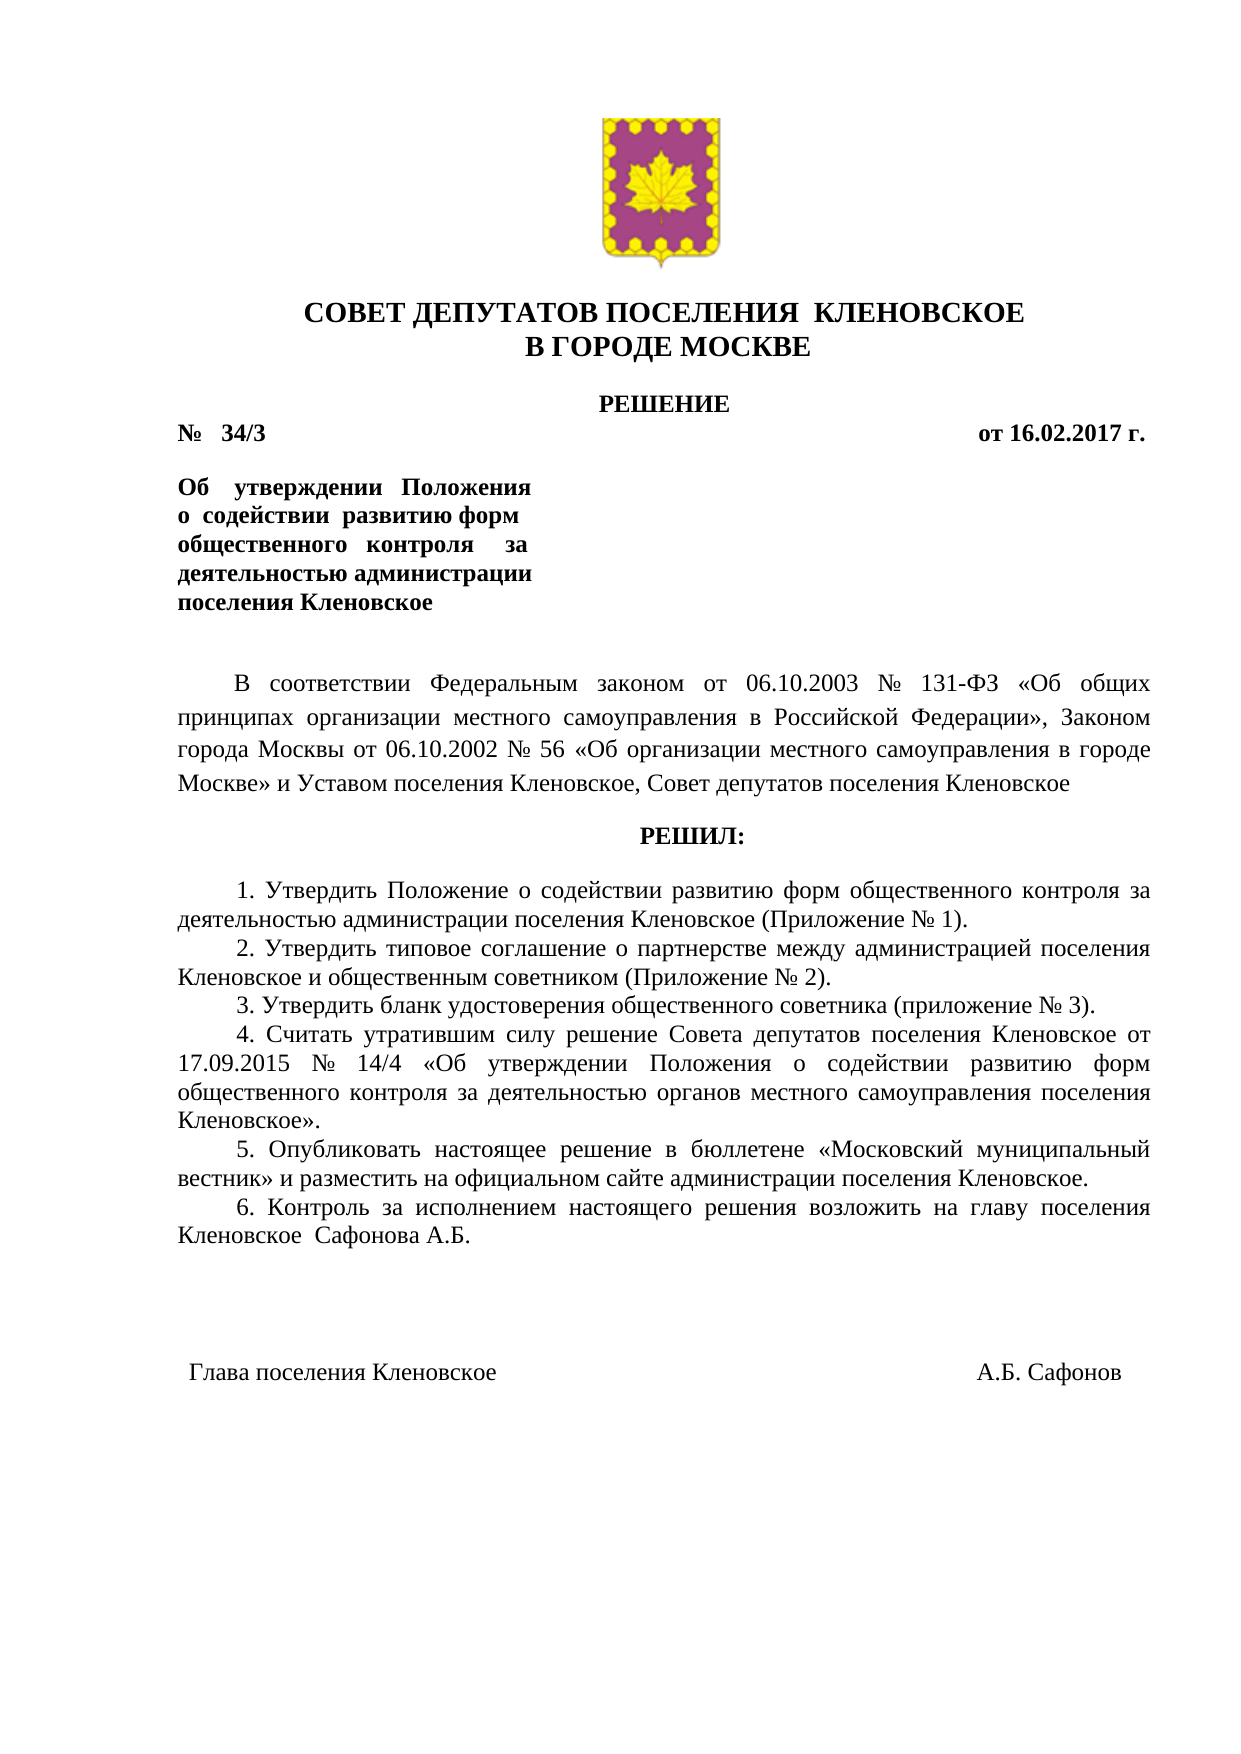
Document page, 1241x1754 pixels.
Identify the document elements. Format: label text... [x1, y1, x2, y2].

text поселения Кленовское [177, 587, 1152, 615]
text СОВЕТ ДЕПУТАТОВ ПОСЕЛЕНИЯ КЛЕНОВСКОЕ В ГОРОДЕ МОСКВЕ [177, 296, 1152, 363]
list 2. Утвердить типовое соглашение о партнерстве между администрацией поселения Кленовское и общественным советником (Приложение № 2). [177, 933, 1152, 990]
text РЕШЕНИЕ [177, 363, 1152, 418]
text 6. Контроль за исполнением настоящего решения возложить на главу поселения Кленовское Сафонова А.Б. [177, 1192, 1152, 1249]
text деятельностью администрации [177, 558, 1152, 587]
list 3. Утвердить бланк удостоверения общественного советника (приложение № 3). [177, 990, 1152, 1019]
text Об утверждении Положения [177, 472, 1152, 500]
text В соответствии Федеральным законом от 06.10.2003 № 131-ФЗ «Об общих принципах организации местного самоуправления в Российской Федерации», Законом города Москвы от 06.10.2002 № 56 «Об организации местного самоуправления в городе Москве» и Уставом поселения Кленовское, Совет депутатов поселения Кленовское [177, 668, 1152, 796]
text о содействии развитию форм [177, 500, 1152, 529]
text РЕШИЛ: [177, 821, 1152, 850]
text общественного контроля за [177, 529, 1152, 558]
picture [601, 118, 727, 271]
list 1. Утвердить Положение о содействии развитию форм общественного контроля за деятельностью администрации поселения Кленовское (Приложение № 1). [177, 875, 1152, 933]
text 5. Опубликовать настоящее решение в бюллетене «Московский муниципальный вестник» и разместить на официальном сайте администрации поселения Кленовское. [177, 1134, 1152, 1192]
table_header [166, 1357, 1144, 1436]
text № 34/3 от 16.02.2017 г. [177, 418, 1152, 447]
list 4. Считать утратившим силу решение Совета депутатов поселения Кленовское от 17.09.2015 № 14/4 «Об утверждении Положения о содействии развитию форм общественного контроля за деятельностью органов местного самоуправления поселения Кленовское». [177, 1019, 1152, 1134]
